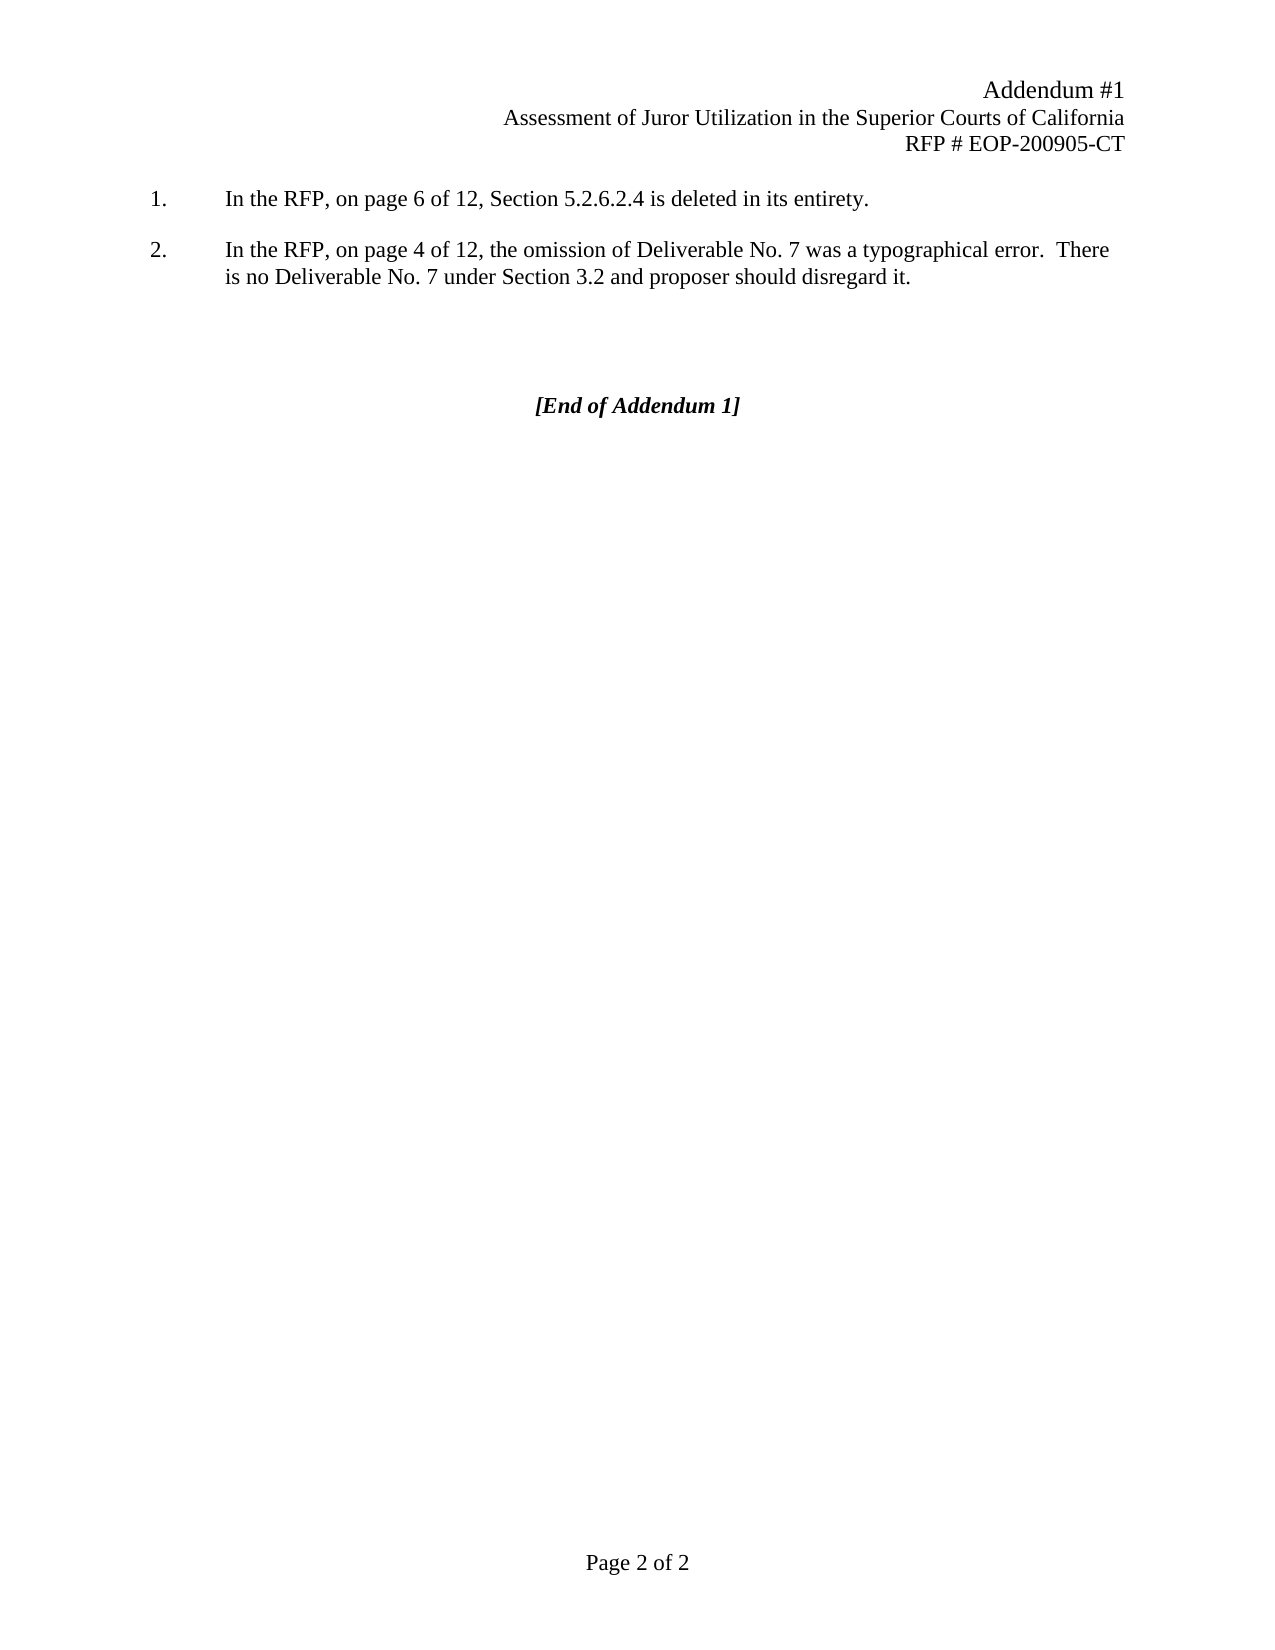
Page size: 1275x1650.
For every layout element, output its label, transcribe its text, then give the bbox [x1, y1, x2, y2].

list In the RFP, on page 6 of 12, Section 5.2.6.2.4 is deleted in its entirety. [150, 185, 1125, 212]
list In the RFP, on page 4 of 12, the omission of Deliverable No. 7 was a typographical error. There is no Deliverable No. 7 under Section 3.2 and proposer should disregard it. [150, 237, 1125, 289]
text [End of Addendum 1] [150, 392, 1125, 418]
